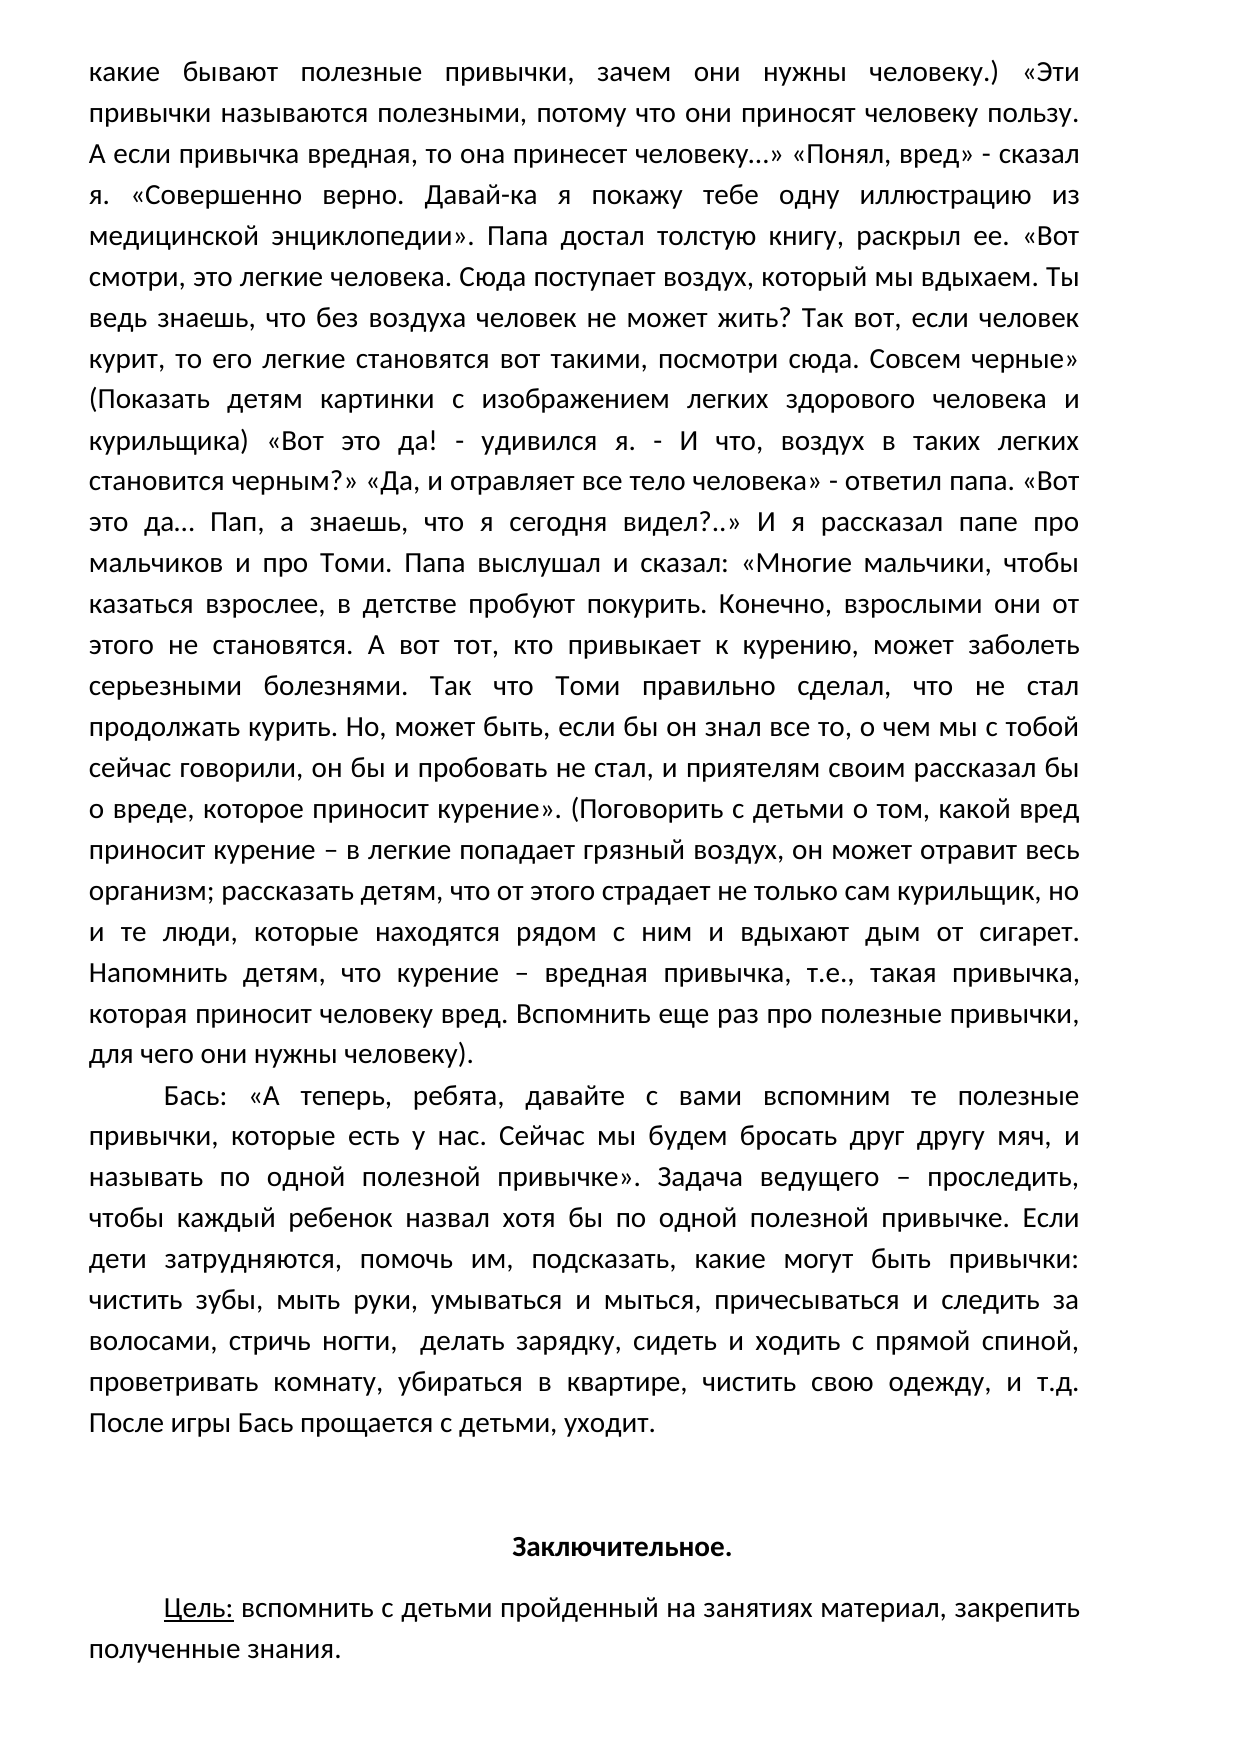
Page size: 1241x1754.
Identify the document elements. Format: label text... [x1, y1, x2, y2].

text Бась: «А теперь, ребята, давайте с вами вспомним те полезные привычки, которые есть у нас. Сейчас мы будем бросать друг другу мяч, и называть по одной полезной привычке». Задача ведущего – проследить, чтобы каждый ребенок назвал хотя бы по одной полезной привычке. Если дети затрудняются, помочь им, подсказать, какие могут быть привычки: чистить зубы, мыть руки, умываться и мыться, причесываться и следить за волосами, стричь ногти, делать зарядку, сидеть и ходить с прямой спиной, проветривать комнату, убираться в квартире, чистить свою одежду, и т.д. После игры Бась прощается с детьми, уходит. [89, 1077, 1081, 1440]
text Заключительное. [89, 1528, 1081, 1563]
text Цель: вспомнить с детьми пройденный на занятиях материал, закрепить полученные знания. [89, 1589, 1081, 1666]
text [89, 53, 1081, 1071]
